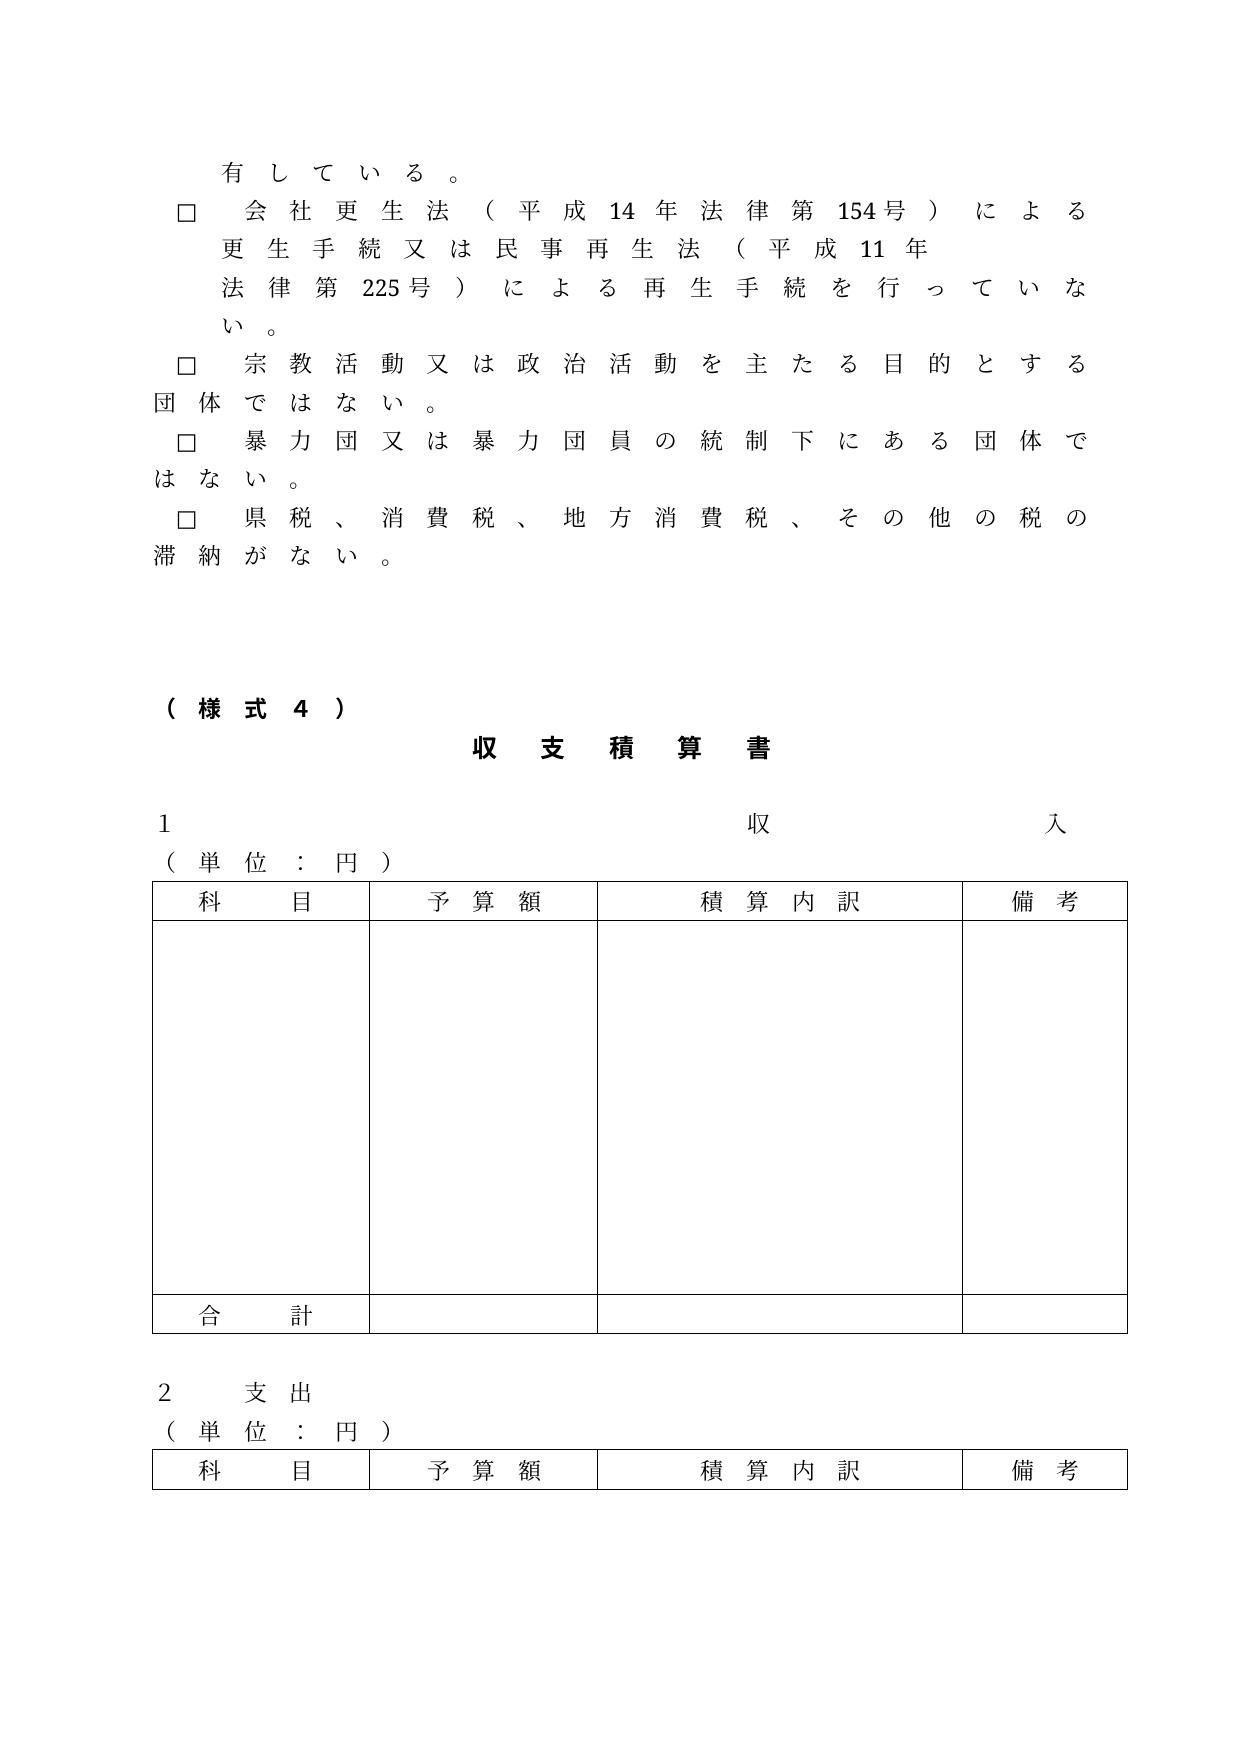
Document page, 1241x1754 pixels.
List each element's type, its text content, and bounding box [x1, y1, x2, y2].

table_cell [153, 921, 369, 1294]
text 法律第225号）による再生手続を行っていない。 [221, 267, 1111, 344]
text （様式４） [153, 689, 1111, 727]
table_cell [370, 921, 597, 1294]
table_header 科 目 [153, 1450, 369, 1489]
text ２ 支出 （単位：円） [153, 1373, 1111, 1449]
table_header 備考 [963, 1450, 1127, 1489]
table_header 科 目 [153, 882, 369, 920]
text □ 宗教活動又は政治活動を主たる目的とする団体ではない。 [153, 344, 1111, 421]
table_cell [370, 1295, 597, 1333]
table_header 予算額 [370, 882, 597, 920]
text □ 会社更生法（平成14年法律第154号）による更生手続又は民事再生法（平成11年 [176, 191, 1111, 267]
text 収 支 積 算 書 [153, 727, 1111, 766]
table_header 積算内訳 [598, 882, 962, 920]
table_cell [598, 921, 962, 1294]
text □ 暴力団又は暴力団員の統制下にある団体ではない。 [153, 421, 1111, 497]
text １ 収入 （単位：円） [153, 804, 1090, 881]
table_cell 合 計 [153, 1295, 369, 1333]
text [153, 152, 1111, 191]
table_cell [598, 1295, 962, 1333]
text □ 県税、消費税、地方消費税、その他の税の滞納がない。 [153, 497, 1111, 574]
table_cell [963, 1295, 1127, 1333]
table_header 予算額 [370, 1450, 597, 1489]
table_header 積算内訳 [598, 1450, 962, 1489]
table_cell [963, 921, 1127, 1294]
table_header 備考 [963, 882, 1127, 920]
